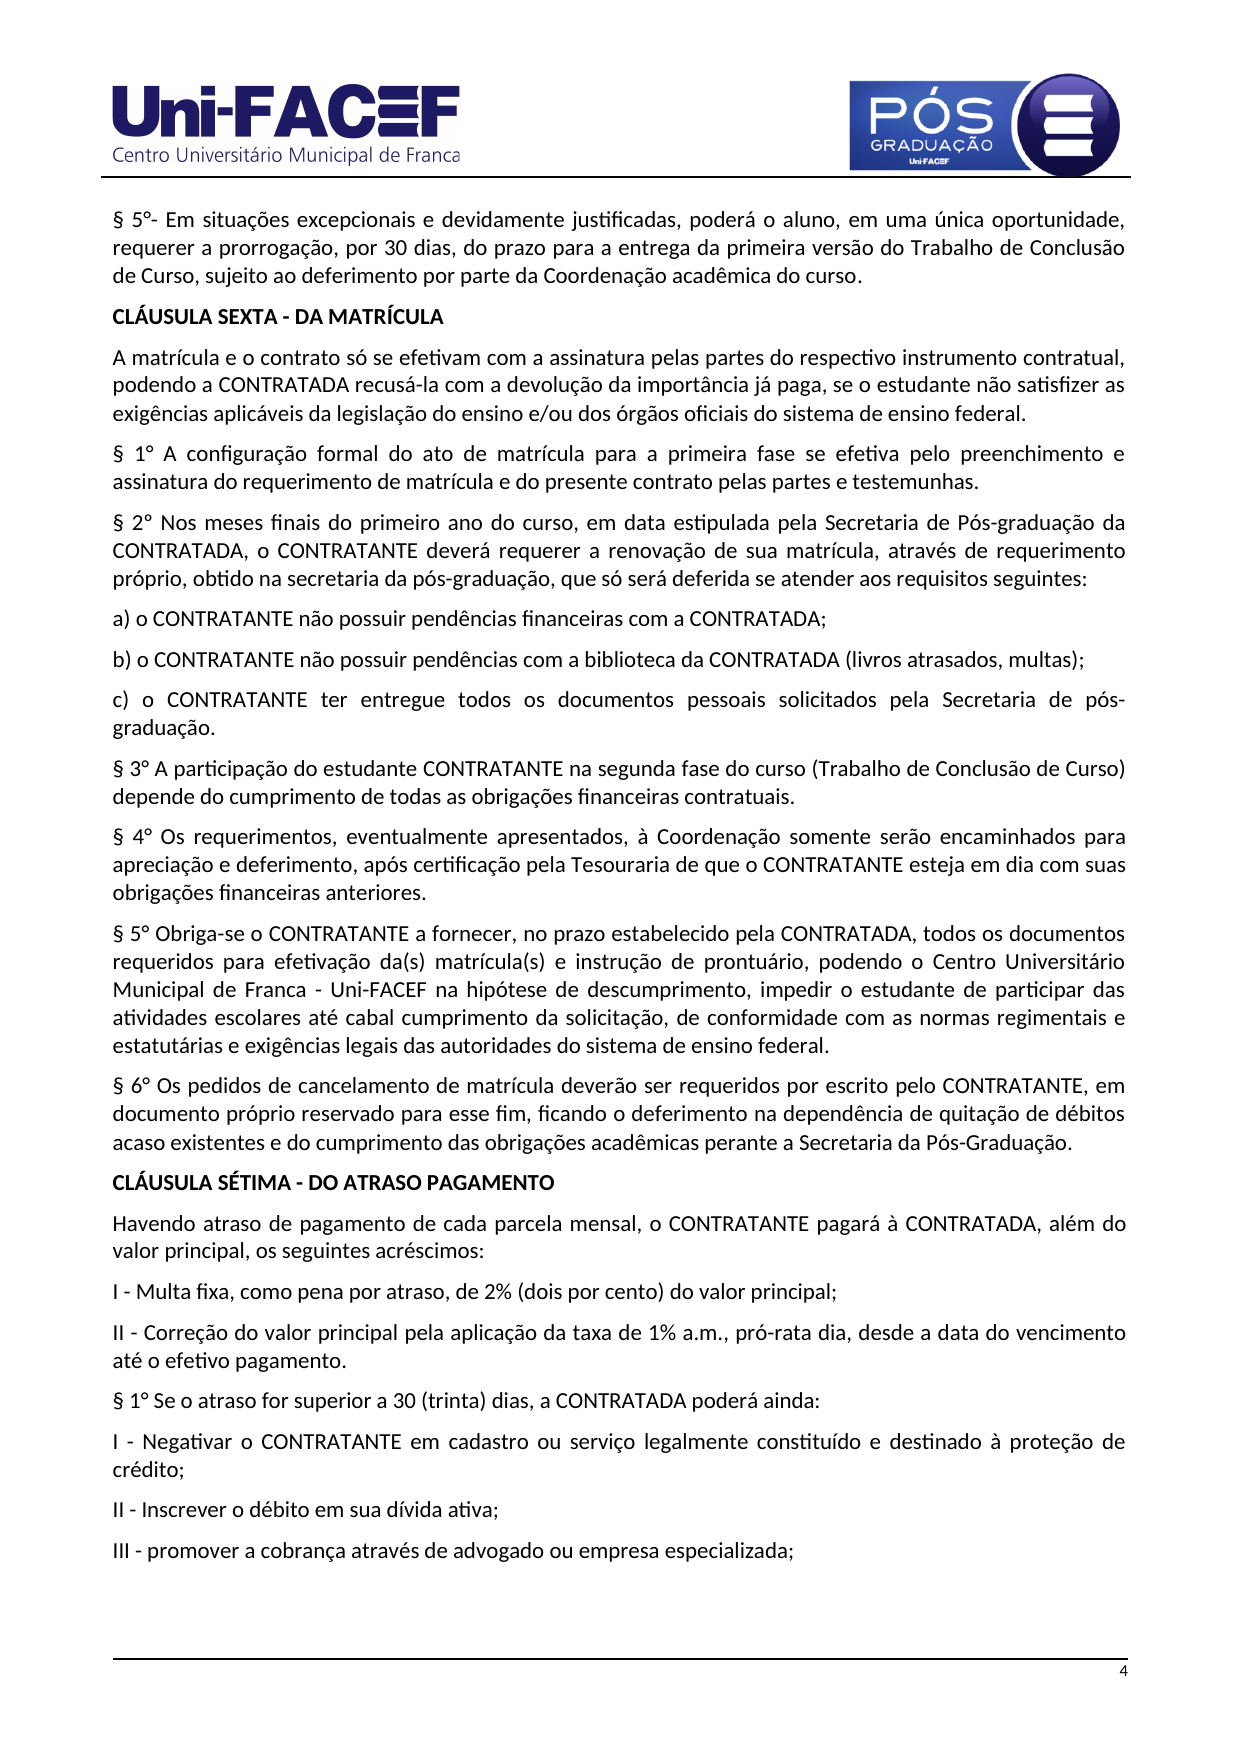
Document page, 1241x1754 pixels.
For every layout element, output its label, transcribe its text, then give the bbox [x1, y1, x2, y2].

text I - Multa fixa, como pena por atraso, de 2% (dois por cento) do valor principal; [112, 1277, 1128, 1305]
picture [849, 73, 1120, 177]
text Havendo atraso de pagamento de cada parcela mensal, o CONTRATANTE pagará à CONTRATADA, além do valor principal, os seguintes acréscimos: [112, 1209, 1128, 1265]
text II - Inscrever o débito em sua dívida ativa; [112, 1495, 1128, 1523]
picture [112, 84, 460, 166]
text § 3° A participação do estudante CONTRATANTE na segunda fase do curso (Trabalho de Conclusão de Curso) depende do cumprimento de todas as obrigações financeiras contratuais. [112, 754, 1128, 810]
text CLÁUSULA SEXTA - DA MATRÍCULA [112, 302, 1128, 330]
text § 6° Os pedidos de cancelamento de matrícula deverão ser requeridos por escrito pelo CONTRATANTE, em documento próprio reservado para esse fim, ficando o deferimento na dependência de quitação de débitos acaso existentes e do cumprimento das obrigações acadêmicas perante a Secretaria da Pós-Graduação. [112, 1072, 1128, 1156]
text § 4° Os requerimentos, eventualmente apresentados, à Coordenação somente serão encaminhados para apreciação e deferimento, após certificação pela Tesouraria de que o CONTRATANTE esteja em dia com suas obrigações financeiras anteriores. [112, 822, 1128, 906]
text I - Negativar o CONTRATANTE em cadastro ou serviço legalmente constituído e destinado à proteção de crédito; [112, 1427, 1128, 1483]
text § 1° A configuração formal do ato de matrícula para a primeira fase se efetiva pelo preenchimento e assinatura do requerimento de matrícula e do presente contrato pelas partes e testemunhas. [112, 439, 1128, 495]
text c) o CONTRATANTE ter entregue todos os documentos pessoais solicitados pela Secretaria de pós-graduação. [112, 685, 1128, 741]
text A matrícula e o contrato só se efetivam com a assinatura pelas partes do respectivo instrumento contratual, podendo a CONTRATADA recusá-la com a devolução da importância já paga, se o estudante não satisfizer as exigências aplicáveis da legislação do ensino e/ou dos órgãos oficiais do sistema de ensino federal. [112, 343, 1128, 427]
text CLÁUSULA SÉTIMA - DO ATRASO PAGAMENTO [112, 1168, 1128, 1196]
text b) o CONTRATANTE não possuir pendências com a biblioteca da CONTRATADA (livros atrasados, multas); [112, 645, 1128, 673]
text § 1° Se o atraso for superior a 30 (trinta) dias, a CONTRATADA poderá ainda: [112, 1386, 1128, 1414]
text § 2º Nos meses finais do primeiro ano do curso, em data estipulada pela Secretaria de Pós-graduação da CONTRATADA, o CONTRATANTE deverá requerer a renovação de sua matrícula, através de requerimento próprio, obtido na secretaria da pós-graduação, que só será deferida se atender aos requisitos seguintes: [112, 508, 1128, 592]
text § 5°- Em situações excepcionais e devidamente justificadas, poderá o aluno, em uma única oportunidade, requerer a prorrogação, por 30 dias, do prazo para a entrega da primeira versão do Trabalho de Conclusão de Curso, sujeito ao deferimento por parte da Coordenação acadêmica do curso. [112, 206, 1128, 289]
text a) o CONTRATANTE não possuir pendências financeiras com a CONTRATADA; [112, 604, 1128, 632]
text § 5° Obriga-se o CONTRATANTE a fornecer, no prazo estabelecido pela CONTRATADA, todos os documentos requeridos para efetivação da(s) matrícula(s) e instrução de prontuário, podendo o Centro Universitário Municipal de Franca - Uni-FACEF na hipótese de descumprimento, impedir o estudante de participar das atividades escolares até cabal cumprimento da solicitação, de conformidade com as normas regimentais e estatutárias e exigências legais das autoridades do sistema de ensino federal. [112, 919, 1128, 1059]
text III - promover a cobrança através de advogado ou empresa especializada; [112, 1536, 1128, 1564]
text II - Correção do valor principal pela aplicação da taxa de 1% a.m., pró-rata dia, desde a data do vencimento até o efetivo pagamento. [112, 1318, 1128, 1374]
